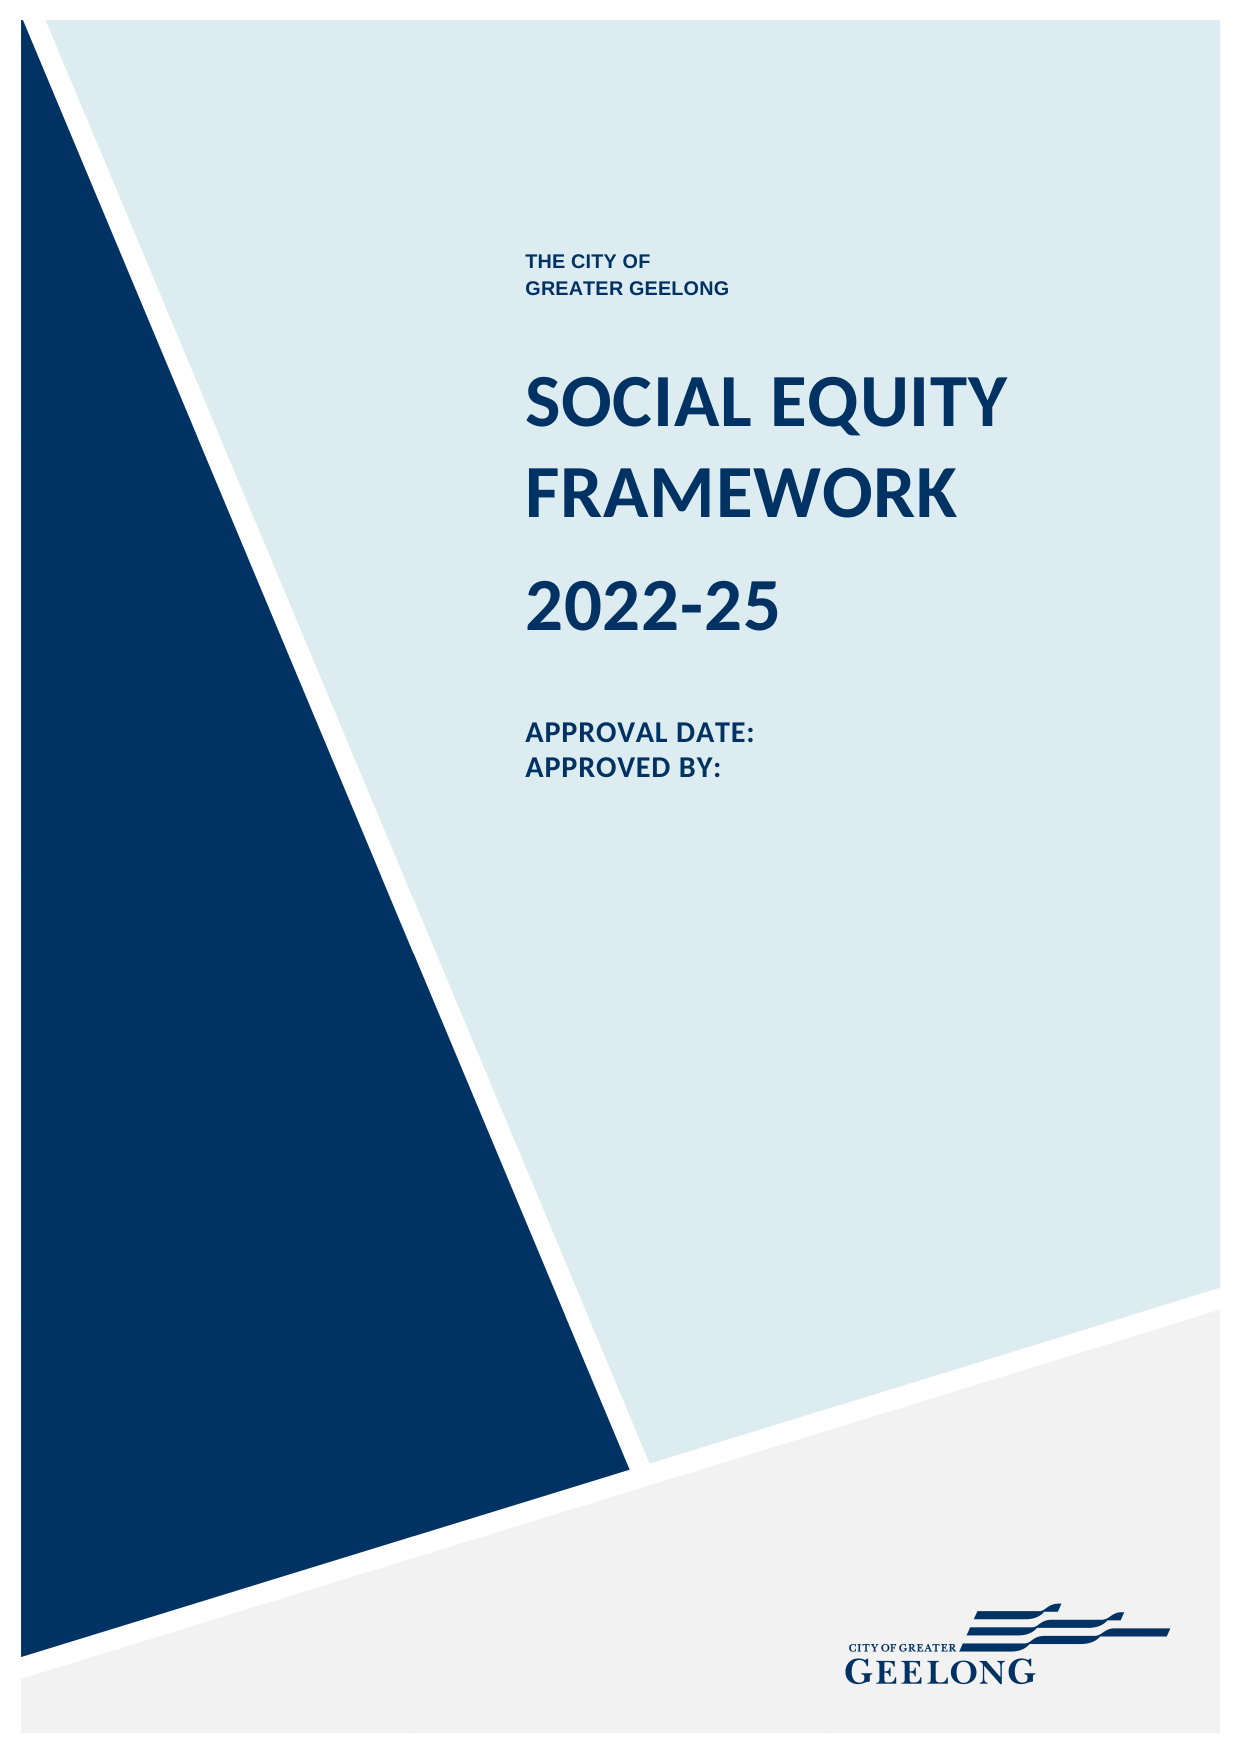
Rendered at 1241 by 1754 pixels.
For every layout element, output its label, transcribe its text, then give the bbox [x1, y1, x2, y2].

table_header The City Of Greater Geelong [514, 245, 1036, 341]
table_cell Social Equity Framework 2022-25 [514, 341, 1036, 719]
picture [0, 0, 1241, 1754]
table_cell Approval date: APPROVED BY: [514, 719, 1036, 819]
